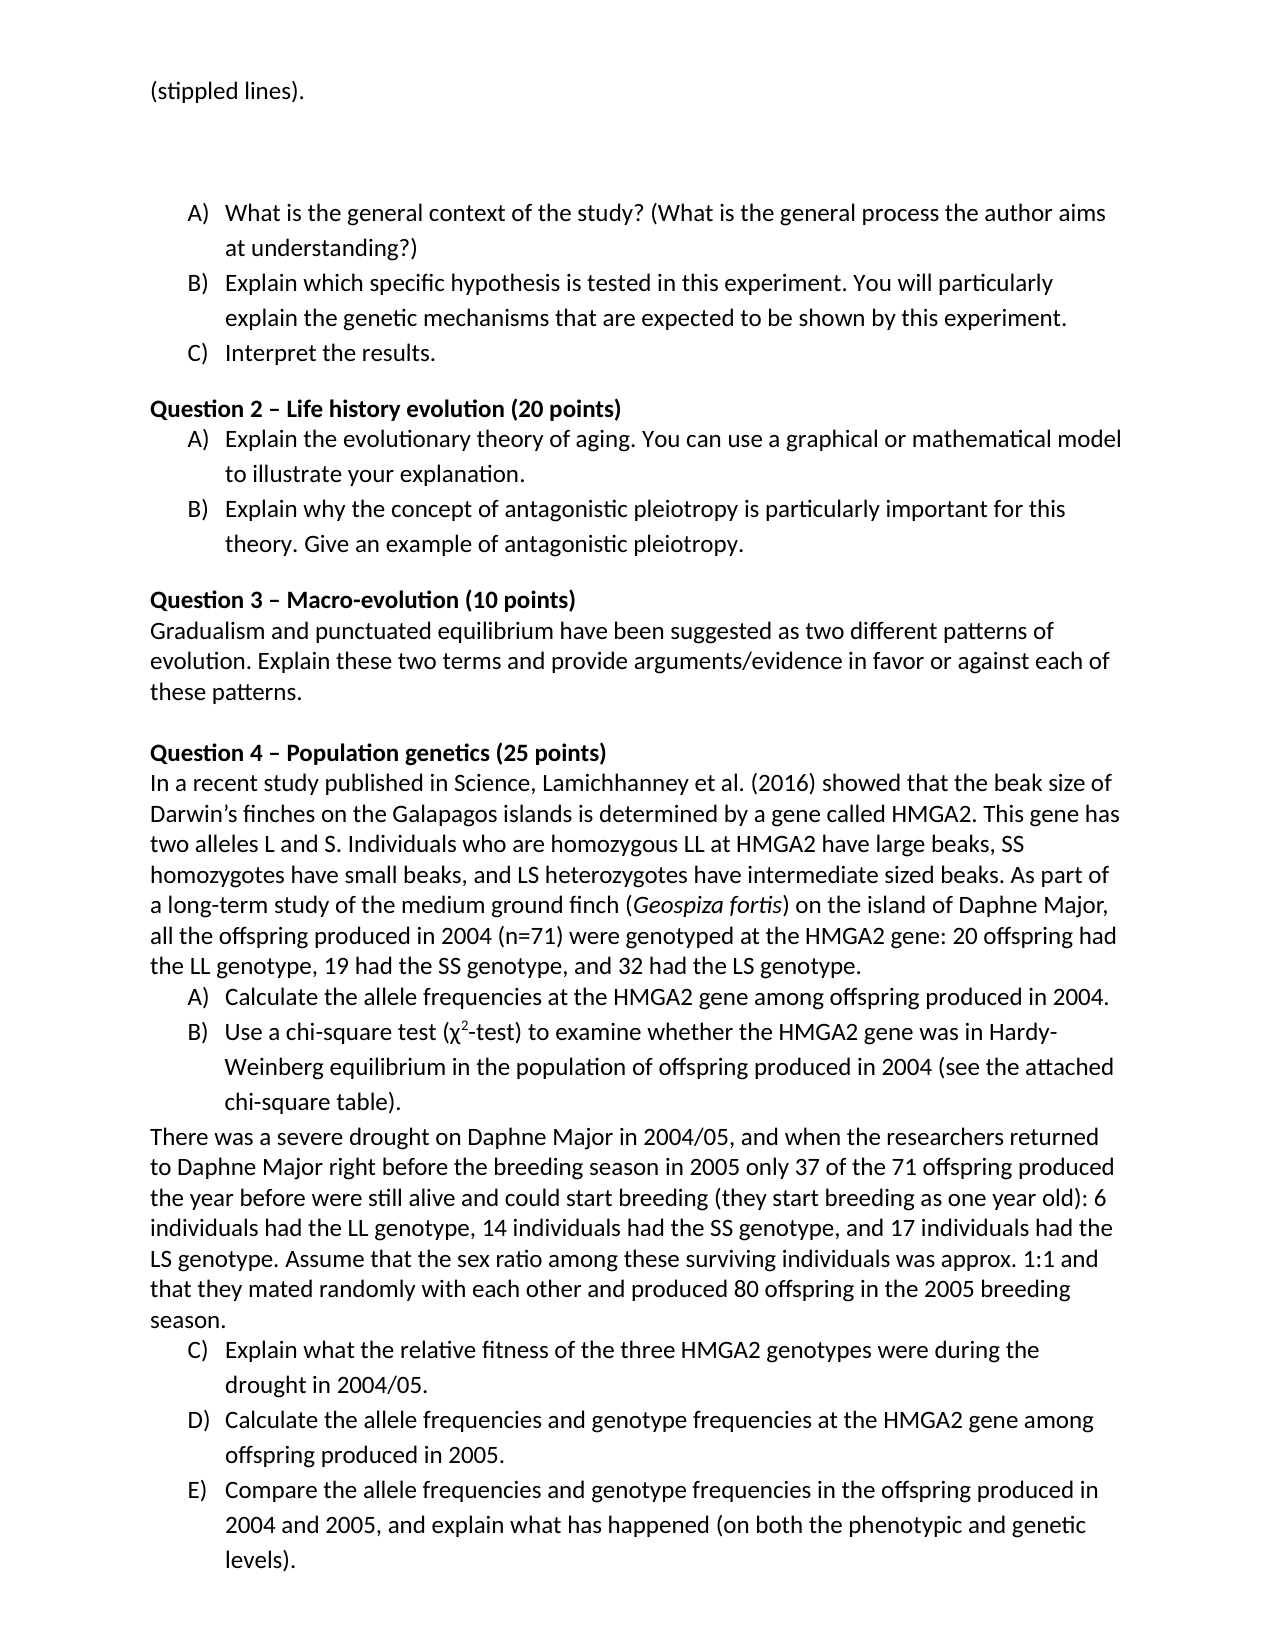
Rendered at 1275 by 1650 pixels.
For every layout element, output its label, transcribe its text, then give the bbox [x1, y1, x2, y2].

list Explain which specific hypothesis is tested in this experiment. You will particularly explain the genetic mechanisms that are expected to be shown by this experiment. [187, 267, 1125, 333]
list Calculate the allele frequencies and genotype frequencies at the HMGA2 gene among offspring produced in 2005. [187, 1405, 1125, 1470]
list Use a chi-square test (χ2-test) to examine whether the HMGA2 gene was in Hardy-Weinberg equilibrium in the population of offspring produced in 2004 (see the attached chi-square table). [187, 1016, 1125, 1117]
text Question 4 – Population genetics (25 points) [150, 737, 1125, 767]
list Explain the evolutionary theory of aging. You can use a graphical or mathematical model to illustrate your explanation. [187, 423, 1125, 489]
list What is the general context of the study? (What is the general process the author aims at understanding?) [187, 197, 1125, 263]
list Calculate the allele frequencies at the HMGA2 gene among offspring produced in 2004. [187, 981, 1125, 1012]
list Explain what the relative fitness of the three HMGA2 genotypes were during the drought in 2004/05. [187, 1335, 1125, 1400]
text There was a severe drought on Daphne Major in 2004/05, and when the researchers returned to Daphne Major right before the breeding season in 2005 only 37 of the 71 offspring produced the year before were still alive and could start breeding (they start breeding as one year old): 6 individuals had the LL genotype, 14 individuals had the SS genotype, and 17 individuals had the LS genotype. Assume that the sex ratio among these surviving individuals was approx. 1:1 and that they mated randomly with each other and produced 80 offspring in the 2005 breeding season. [150, 1121, 1125, 1335]
text Question 3 – Macro-evolution (10 points) [150, 584, 1125, 615]
text Question 2 – Life history evolution (20 points) [150, 393, 1125, 423]
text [150, 75, 1125, 106]
list Compare the allele frequencies and genotype frequencies in the offspring produced in 2004 and 2005, and explain what has happened (on both the phenotypic and genetic levels). [187, 1475, 1125, 1575]
text Gradualism and punctuated equilibrium have been suggested as two different patterns of evolution. Explain these two terms and provide arguments/evidence in favor or against each of these patterns. [150, 615, 1125, 706]
list Interpret the results. [187, 337, 1125, 368]
list Explain why the concept of antagonistic pleiotropy is particularly important for this theory. Give an example of antagonistic pleiotropy. [187, 493, 1125, 559]
text In a recent study published in Science, Lamichhanney et al. (2016) showed that the beak size of Darwin’s finches on the Galapagos islands is determined by a gene called HMGA2. This gene has two alleles L and S. Individuals who are homozygous LL at HMGA2 have large beaks, SS homozygotes have small beaks, and LS heterozygotes have intermediate sized beaks. As part of a long-term study of the medium ground finch (Geospiza fortis) on the island of Daphne Major, all the offspring produced in 2004 (n=71) were genotyped at the HMGA2 gene: 20 offspring had the LL genotype, 19 had the SS genotype, and 32 had the LS genotype. [150, 767, 1125, 981]
